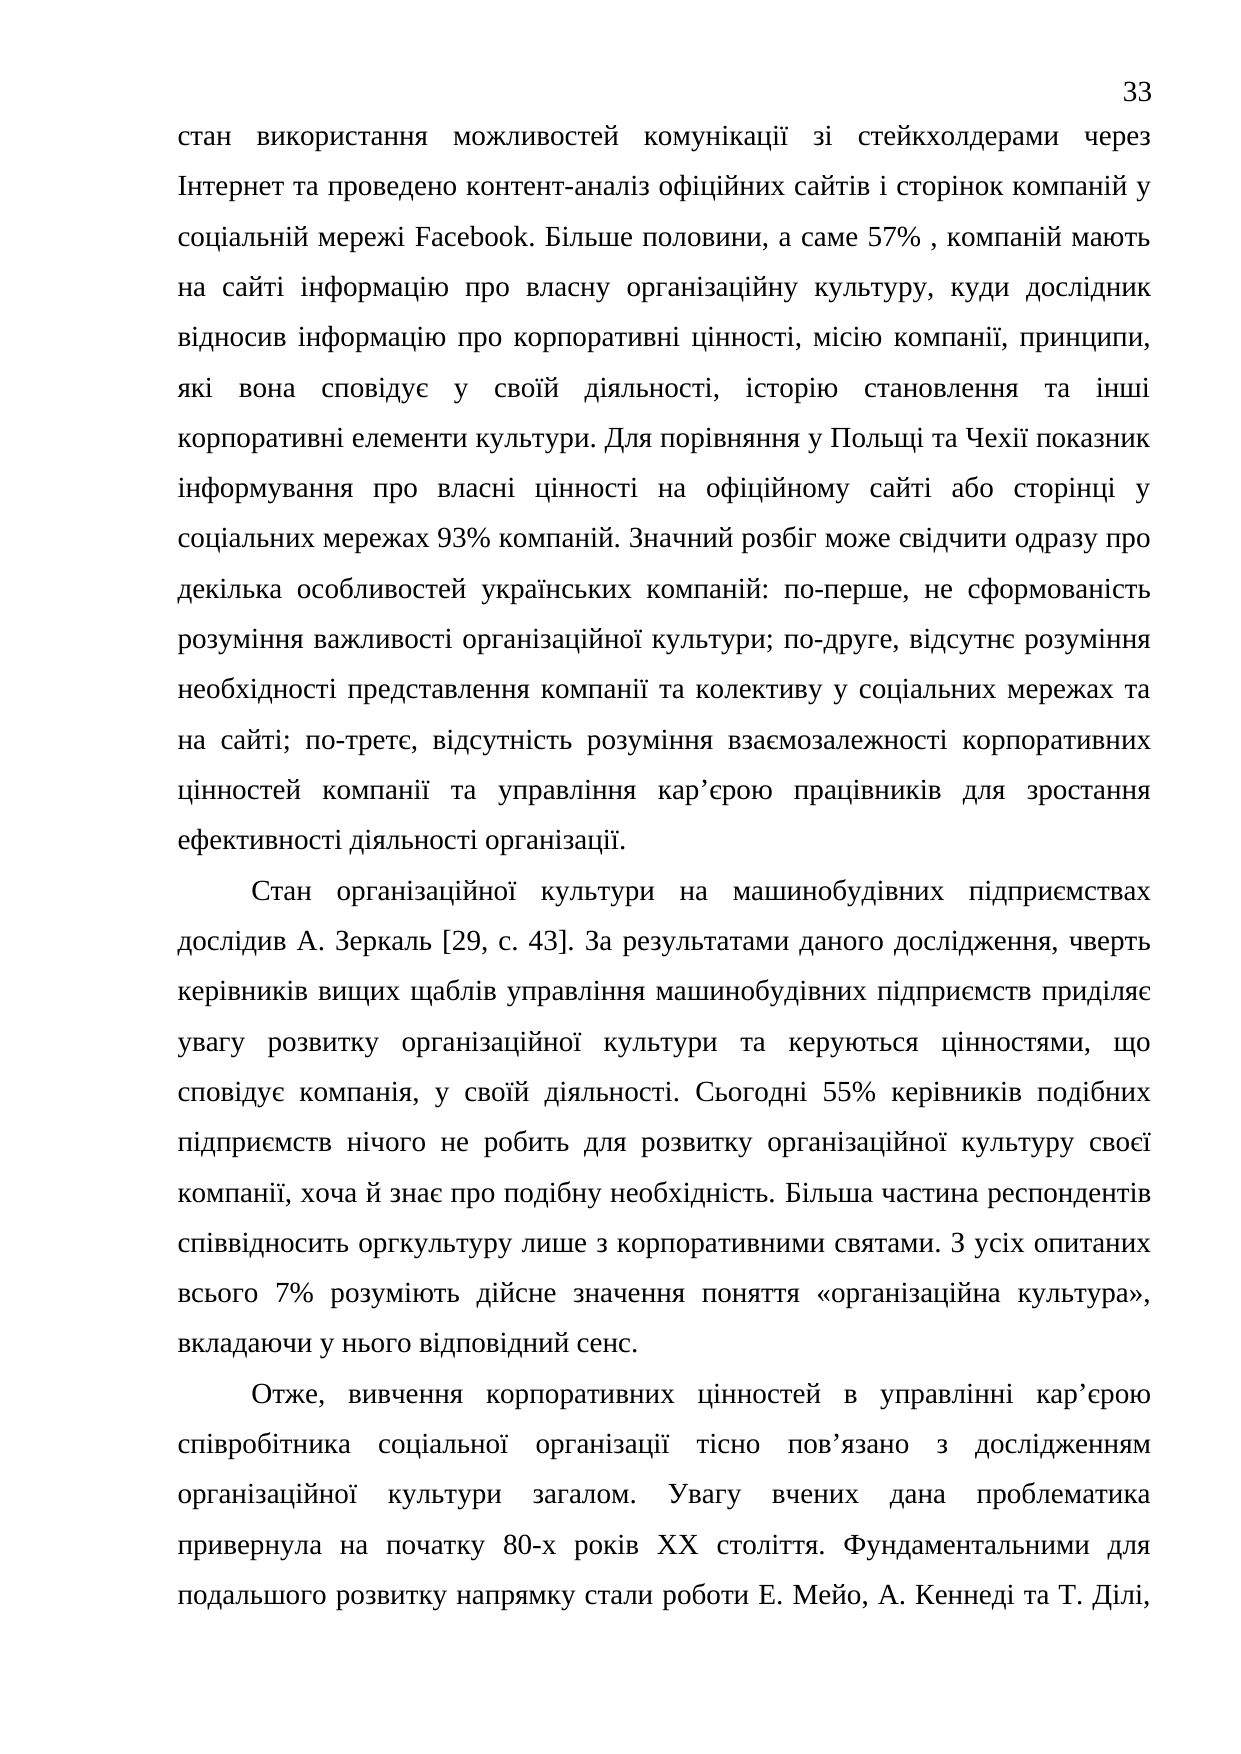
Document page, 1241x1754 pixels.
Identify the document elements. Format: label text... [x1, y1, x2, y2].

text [177, 118, 1152, 856]
text Стан організаційної культури на машинобудівних підприємствах дослідив А. Зеркаль [29, с. 43]. За результатами даного дослідження, чверть керівників вищих щаблів управління машинобудівних підприємств приділяє увагу розвитку організаційної культури та керуються цінностями, що сповідує компанія, у своїй діяльності. Сьогодні 55% керівників подібних підприємств нічого не робить для розвитку організаційної культуру своєї компанії, хоча й знає про подібну необхідність. Більша частина респондентів співвідносить оргкультуру лише з корпоративними святами. З усіх опитаних всього 7% розуміють дійсне значення поняття «організаційна культура», вкладаючи у нього відповідний сенс. [177, 873, 1152, 1359]
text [177, 1376, 1152, 1611]
